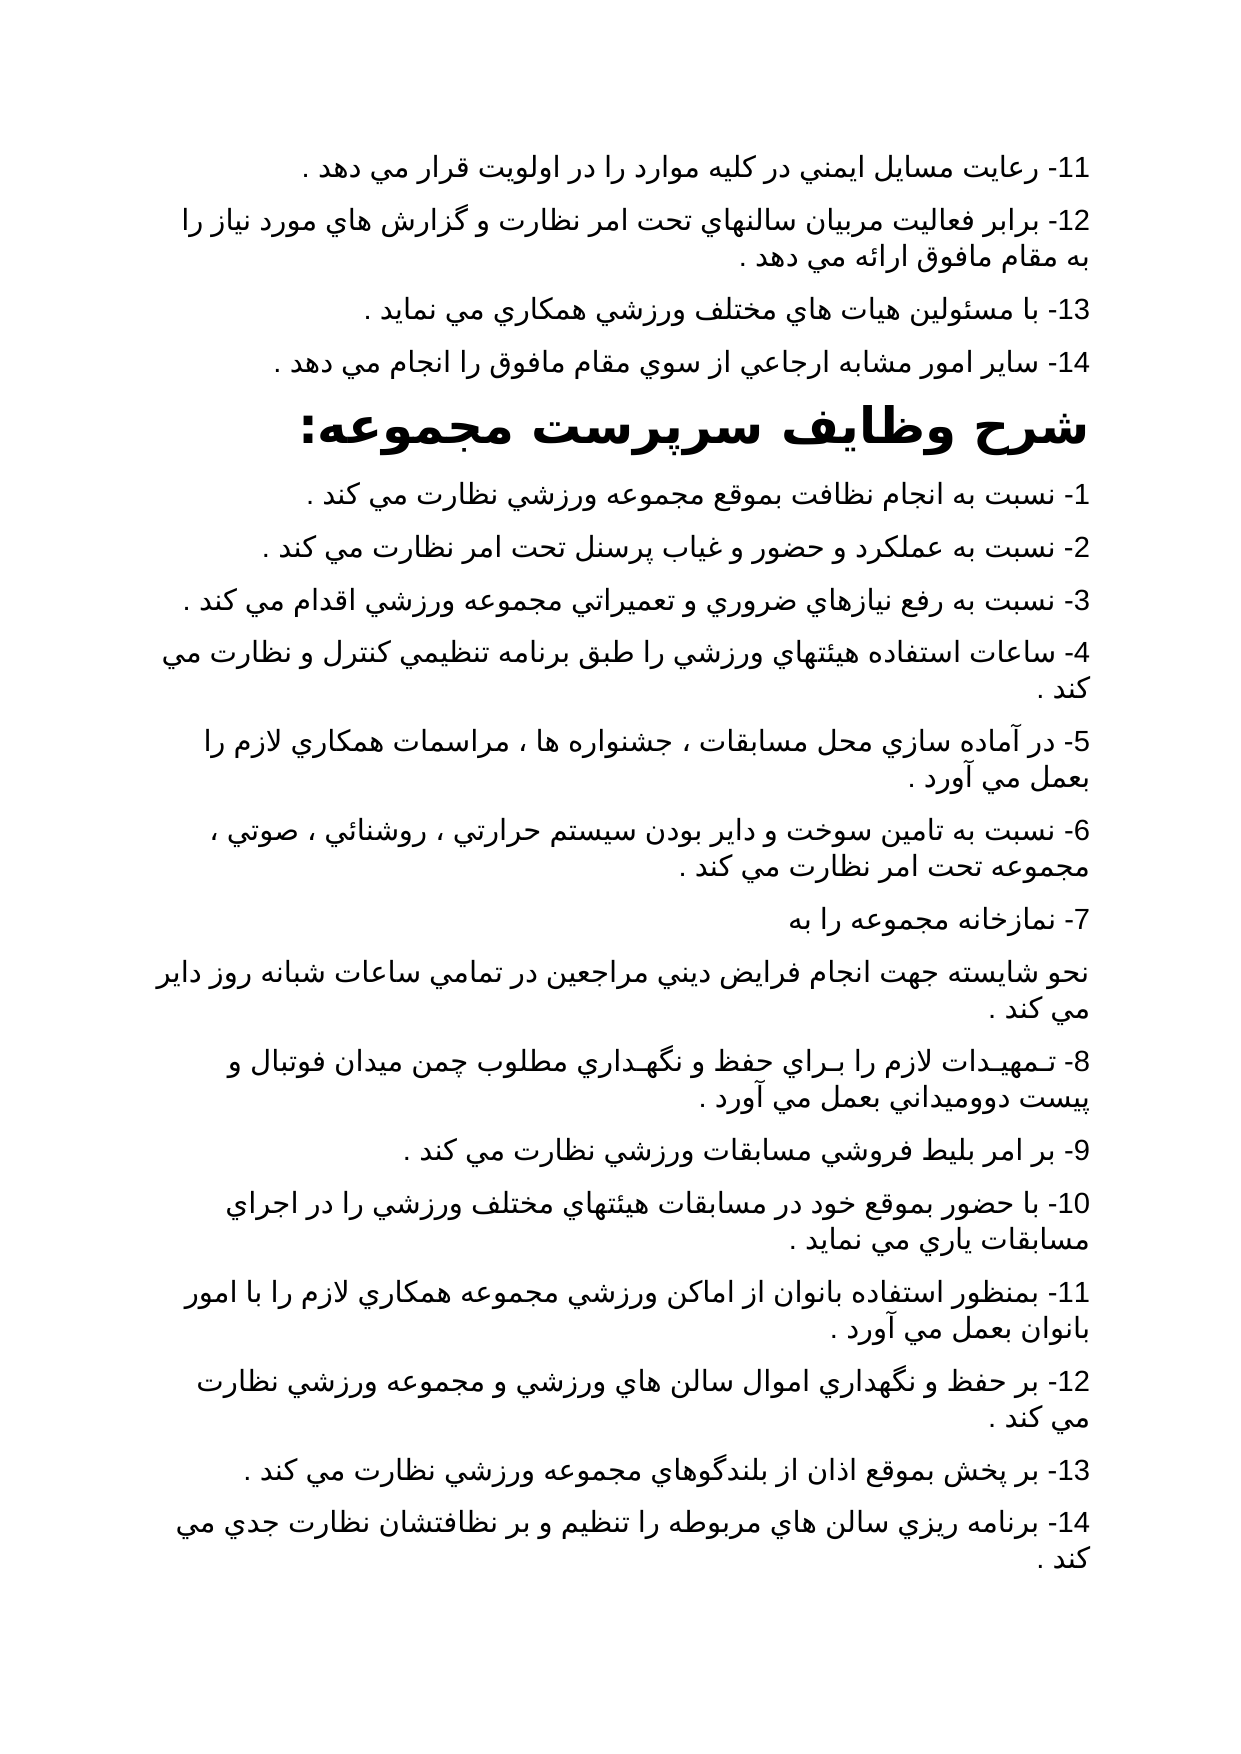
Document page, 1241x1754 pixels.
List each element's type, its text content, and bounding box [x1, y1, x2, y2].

text 8- تـمهيـدات لازم را بـراي حفظ و نگهـداري مطلوب چمن ميدان فوتبال و پيست دووميداني بعمل مي آورد . [150, 1044, 1090, 1114]
text 13- با مسئولين هيات هاي مختلف ورزشي همكاري مي نمايد . [150, 292, 1090, 325]
text 10- با حضور بموقع خود در مسابقات هيئتهاي مختلف ورزشي را در اجراي مسابقات ياري مي نمايد . [150, 1186, 1090, 1255]
text 1- نسبت به انجام نظافت بموقع مجموعه ورزشي نظارت مي كند . [150, 477, 1090, 510]
text 5- در آماده سازي محل مسابقات ، جشنواره ها ، مراسمات همكاري لازم را بعمل مي آورد . [150, 724, 1090, 794]
text نحو شايسته جهت انجام فرايض ديني مراجعين در تمامي ساعات شبانه روز داير مي كند . [150, 955, 1090, 1025]
text 9- بر امر بليط فروشي مسابقات ورزشي نظارت مي كند . [150, 1133, 1090, 1166]
text 12- بر حفظ و نگهداري اموال سالن هاي ورزشي و مجموعه ورزشي نظارت مي كند . [150, 1364, 1090, 1433]
text 2- نسبت به عملكرد و حضور و غياب پرسنل تحت امر نظارت مي كند . [150, 530, 1090, 563]
text 14- ساير امور مشابه ارجاعي از سوي مقام مافوق را انجام مي دهد . [150, 344, 1090, 378]
text 12- برابر فعاليت مربيان سالنهاي تحت امر نظارت و گزارش هاي مورد نياز را به مقام مافوق ارائه مي دهد . [150, 203, 1090, 272]
text 3- نسبت به رفع نيازهاي ضروري و تعميراتي مجموعه ورزشي اقدام مي كند . [150, 582, 1090, 616]
text 7- نمازخانه مجموعه را به [150, 902, 1090, 936]
text 11- رعايت مسايل ايمني در كليه موارد را در اولويت قرار مي دهد . [150, 150, 1090, 183]
text 14- برنامه ريزي سالن هاي مربوطه را تنظيم و بر نظافتشان نظارت جدي مي كند . [150, 1505, 1090, 1575]
text 6- نسبت به تامين سوخت و داير بودن سيستم حرارتي ، روشنائي ، صوتي ، مجموعه تحت امر نظارت مي كند . [150, 813, 1090, 883]
text شرح وظايف سرپرست مجموعه: [150, 397, 1090, 456]
text 13- بر پخش بموقع اذان از بلندگوهاي مجموعه ورزشي نظارت مي كند . [150, 1453, 1090, 1486]
text 4- ساعات استفاده هيئتهاي ورزشي را طبق برنامه تنظيمي كنترل و نظارت مي كند . [150, 635, 1090, 705]
text 11- بمنظور استفاده بانوان از اماكن ورزشي مجموعه همكاري لازم را با امور بانوان بعمل مي آورد . [150, 1275, 1090, 1344]
